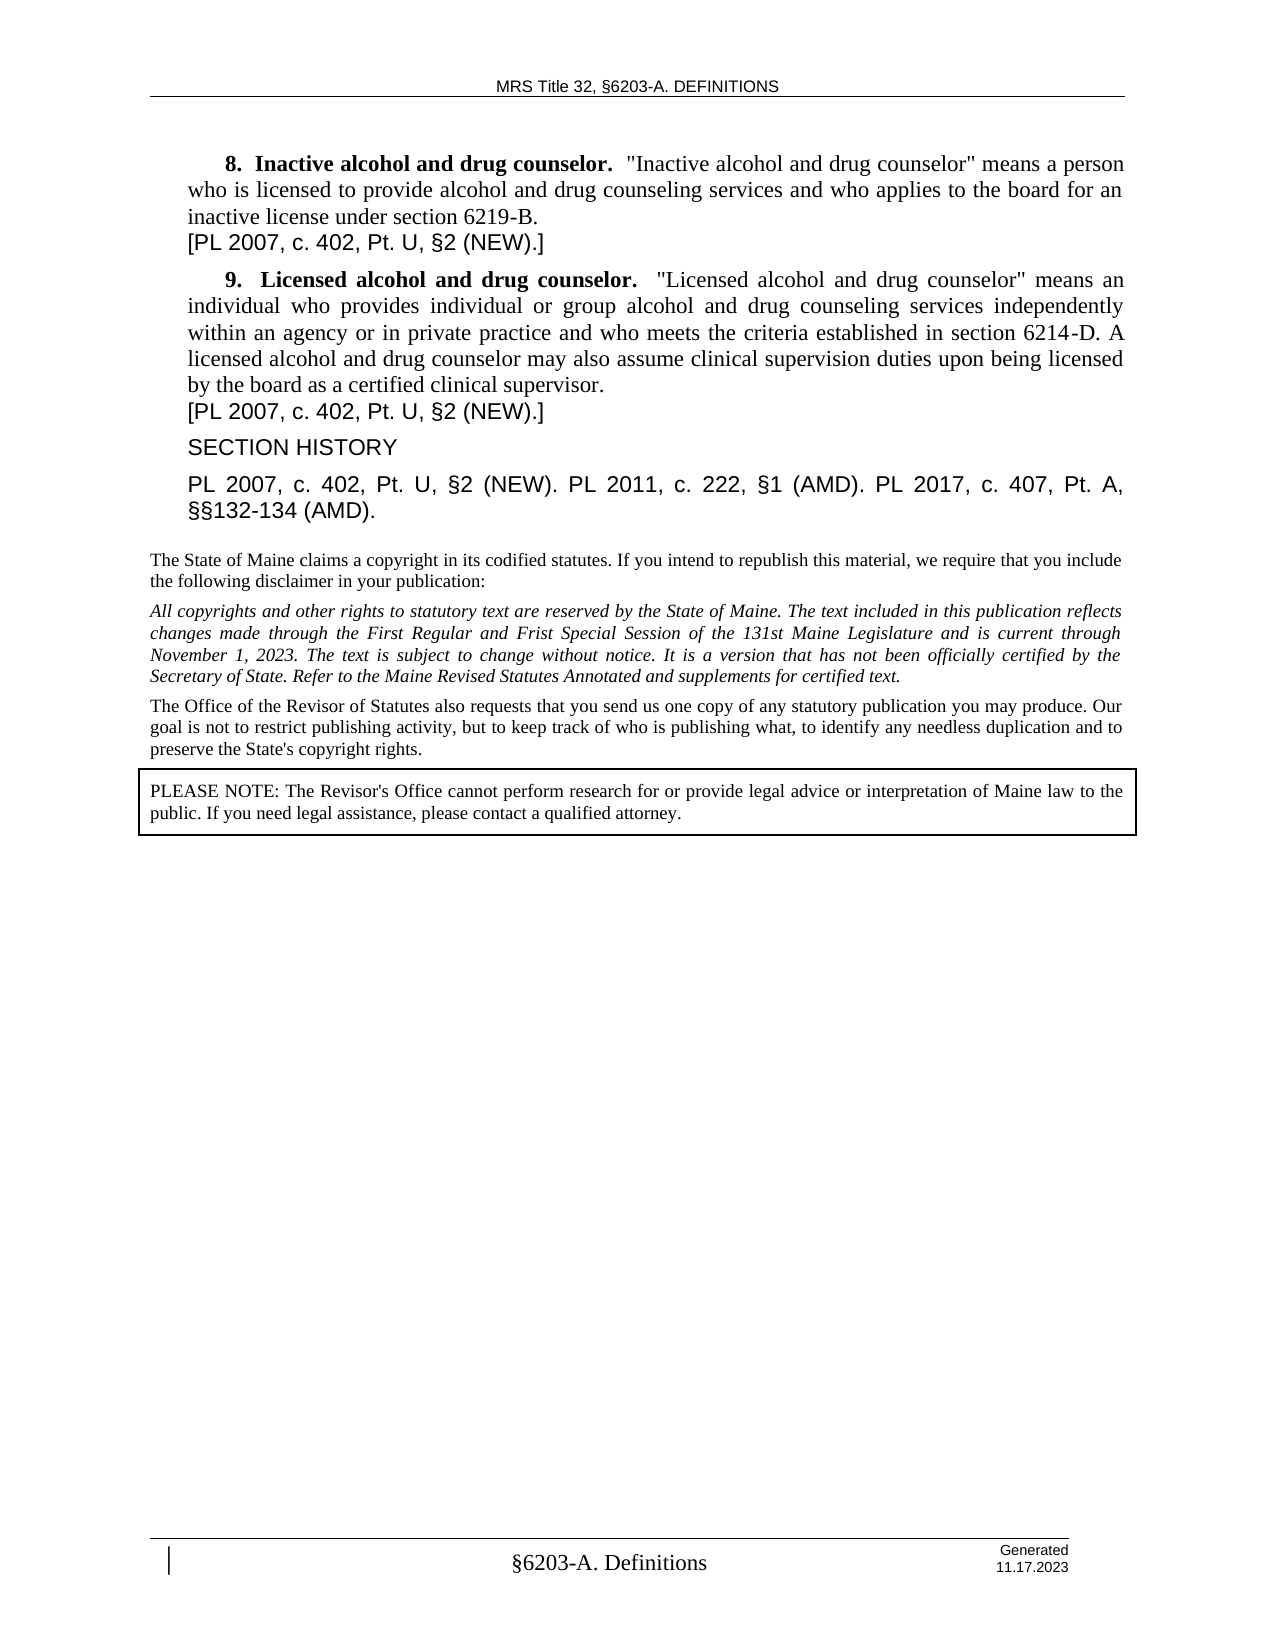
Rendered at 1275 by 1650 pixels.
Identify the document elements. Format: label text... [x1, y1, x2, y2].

text [PL 2007, c. 402, Pt. U, §2 (NEW).] [187, 229, 1125, 255]
text SECTION HISTORY [187, 434, 1125, 461]
text The Office of the Revisor of Statutes also requests that you send us one copy of any statutory publication you may produce. Our goal is not to restrict publishing activity, but to keep track of who is publishing what, to identify any needless duplication and to preserve the State's copyright rights. [150, 695, 1125, 759]
text 9. Licensed alcohol and drug counselor. "Licensed alcohol and drug counselor" means an individual who provides individual or group alcohol and drug counseling services independently within an agency or in private practice and who meets the criteria established in section 6214‑D. A licensed alcohol and drug counselor may also assume clinical supervision duties upon being licensed by the board as a certified clinical supervisor. [187, 266, 1125, 398]
text The State of Maine claims a copyright in its codified statutes. If you intend to republish this material, we require that you include the following disclaimer in your publication: [150, 549, 1125, 592]
text [PL 2007, c. 402, Pt. U, §2 (NEW).] [187, 398, 1125, 424]
text PLEASE NOTE: The Revisor's Office cannot perform research for or provide legal advice or interpretation of Maine law to the public. If you need legal assistance, please contact a qualified attorney. [140, 770, 1135, 834]
text 8. Inactive alcohol and drug counselor. "Inactive alcohol and drug counselor" means a person who is licensed to provide alcohol and drug counseling services and who applies to the board for an inactive license under section 6219‑B. [187, 150, 1125, 229]
text All copyrights and other rights to statutory text are reserved by the State of Maine. The text included in this publication reflects changes made through the First Regular and Frist Special Session of the 131st Maine Legislature and is current through November 1, 2023 . The text is subject to change without notice. It is a version that has not been officially certified by the Secretary of State. Refer to the Maine Revised Statutes Annotated and supplements for certified text. [150, 600, 1125, 687]
text PL 2007, c. 402, Pt. U, §2 (NEW). PL 2011, c. 222, §1 (AMD). PL 2017, c. 407, Pt. A, §§132-134 (AMD). [187, 471, 1125, 524]
